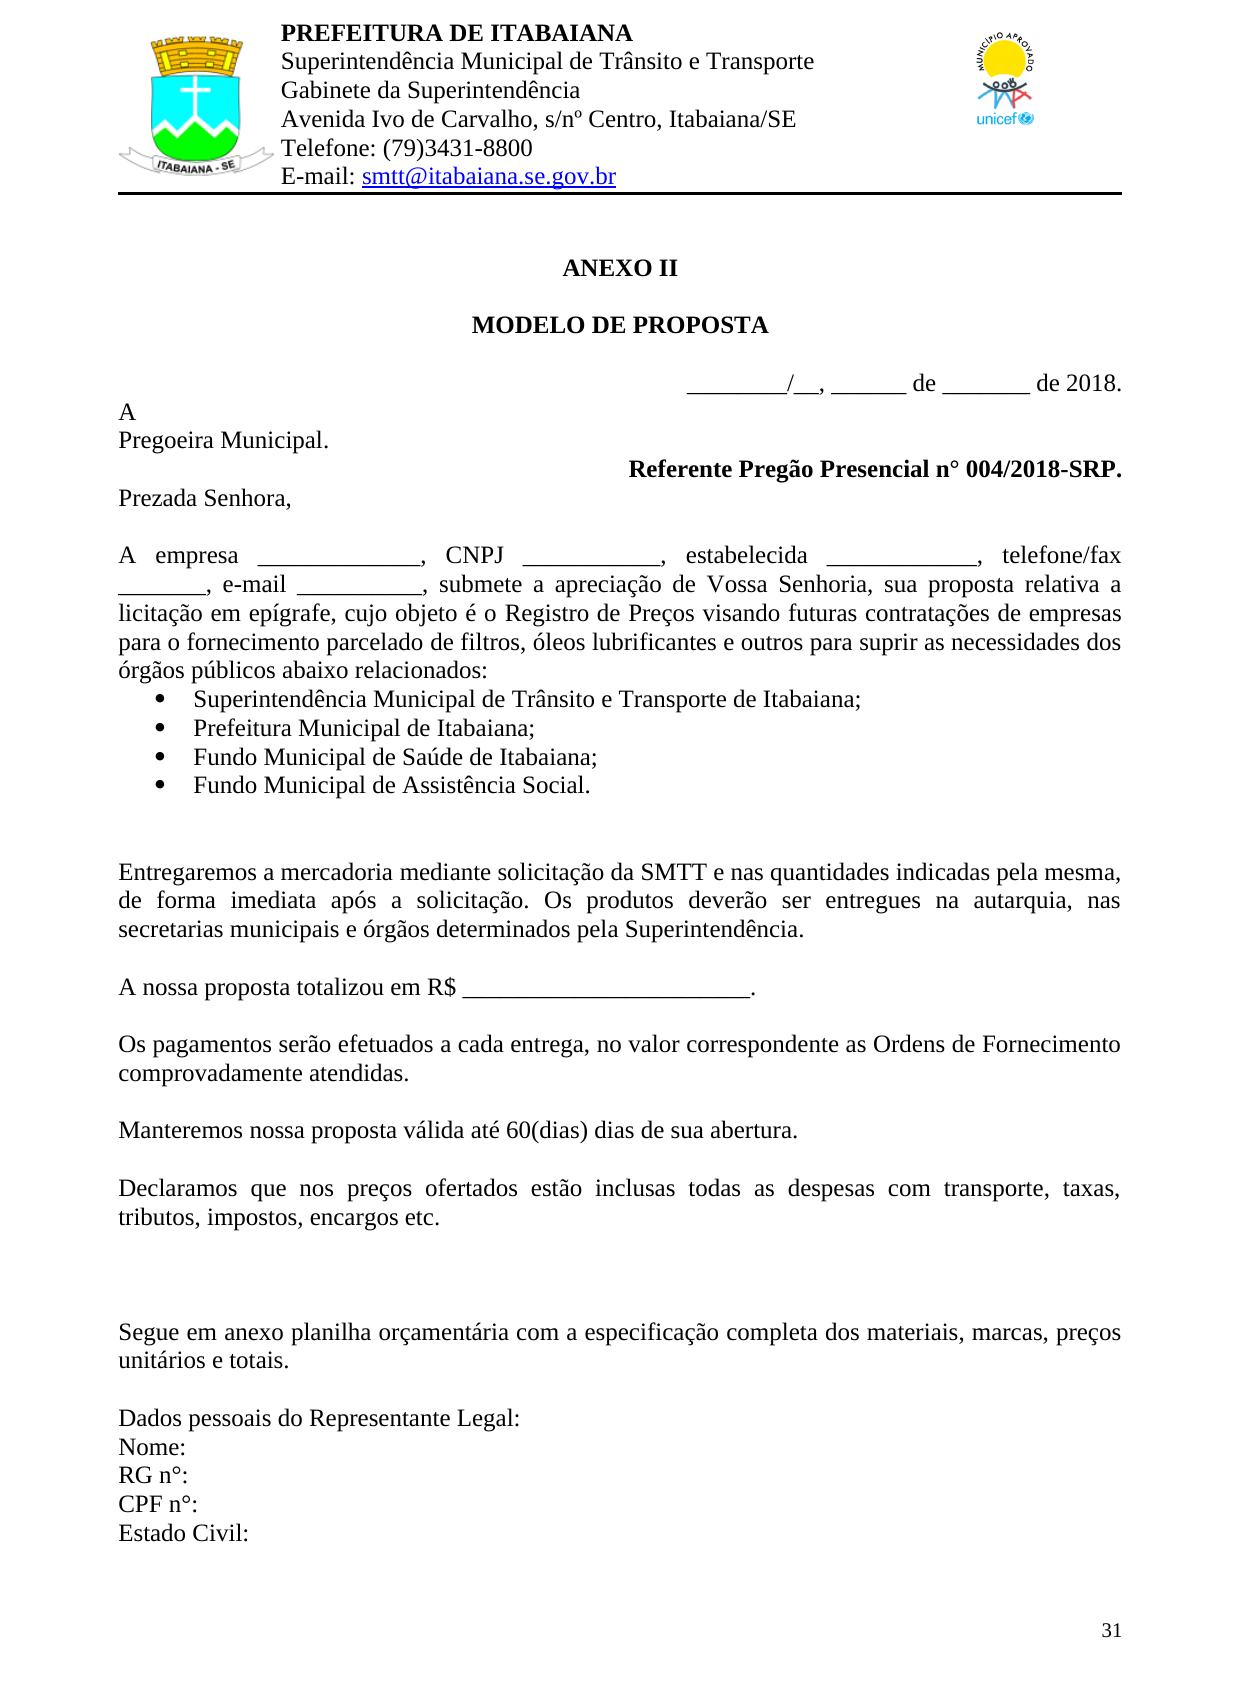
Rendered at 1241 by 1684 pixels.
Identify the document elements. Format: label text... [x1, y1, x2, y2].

text RG n°: [118, 1460, 1122, 1489]
text A [118, 397, 1122, 425]
text Referente Pregão Presencial n° 004/2018-SRP. [118, 454, 1122, 483]
text ________/__, ______ de _______ de 2018. [118, 368, 1122, 397]
list Superintendência Municipal de Trânsito e Transporte de Itabaiana; [156, 684, 1122, 713]
text Entregaremos a mercadoria mediante solicitação da SMTT e nas quantidades indicadas pela mesma, de forma imediata após a solicitação. Os produtos deverão ser entregues na autarquia, nas secretarias municipais e órgãos determinados pela Superintendência. [118, 857, 1122, 943]
text Estado Civil: [118, 1518, 1122, 1547]
text ANEXO II [118, 253, 1122, 282]
list Fundo Municipal de Assistência Social. [156, 770, 1122, 799]
text Declaramos que nos preços ofertados estão inclusas todas as despesas com transporte, taxas, tributos, impostos, encargos etc. [118, 1173, 1122, 1230]
text Dados pessoais do Representante Legal: [118, 1403, 1122, 1432]
text Nome: [118, 1432, 1122, 1460]
text Prezada Senhora, [118, 483, 1122, 512]
list Fundo Municipal de Saúde de Itabaiana; [156, 742, 1122, 770]
list Prefeitura Municipal de Itabaiana; [156, 713, 1122, 742]
text Manteremos nossa proposta válida até 60(dias) dias de sua abertura. [118, 1115, 1122, 1144]
text CPF n°: [118, 1489, 1122, 1518]
picture [972, 28, 1040, 128]
text Os pagamentos serão efetuados a cada entrega, no valor correspondente as Ordens de Fornecimento comprovadamente atendidas. [118, 1029, 1122, 1087]
text Segue em anexo planilha orçamentária com a especificação completa dos materiais, marcas, preços unitários e totais. [118, 1317, 1122, 1374]
text MODELO DE PROPOSTA [118, 310, 1122, 339]
text Pregoeira Municipal. [118, 425, 1122, 454]
picture [111, 31, 283, 186]
text A empresa _____________, CNPJ ___________, estabelecida ____________, telefone/fax _______, e-mail __________, submete a apreciação de Vossa Senhoria, sua proposta relativa a licitação em epígrafe, cujo objeto é o Registro de Preços visando futuras contratações de empresas para o fornecimento parcelado de filtros, óleos lubrificantes e outros para suprir as necessidades dos órgãos públicos abaixo relacionados: [118, 540, 1122, 684]
text A nossa proposta totalizou em R$ _______________________. [118, 972, 1122, 1000]
